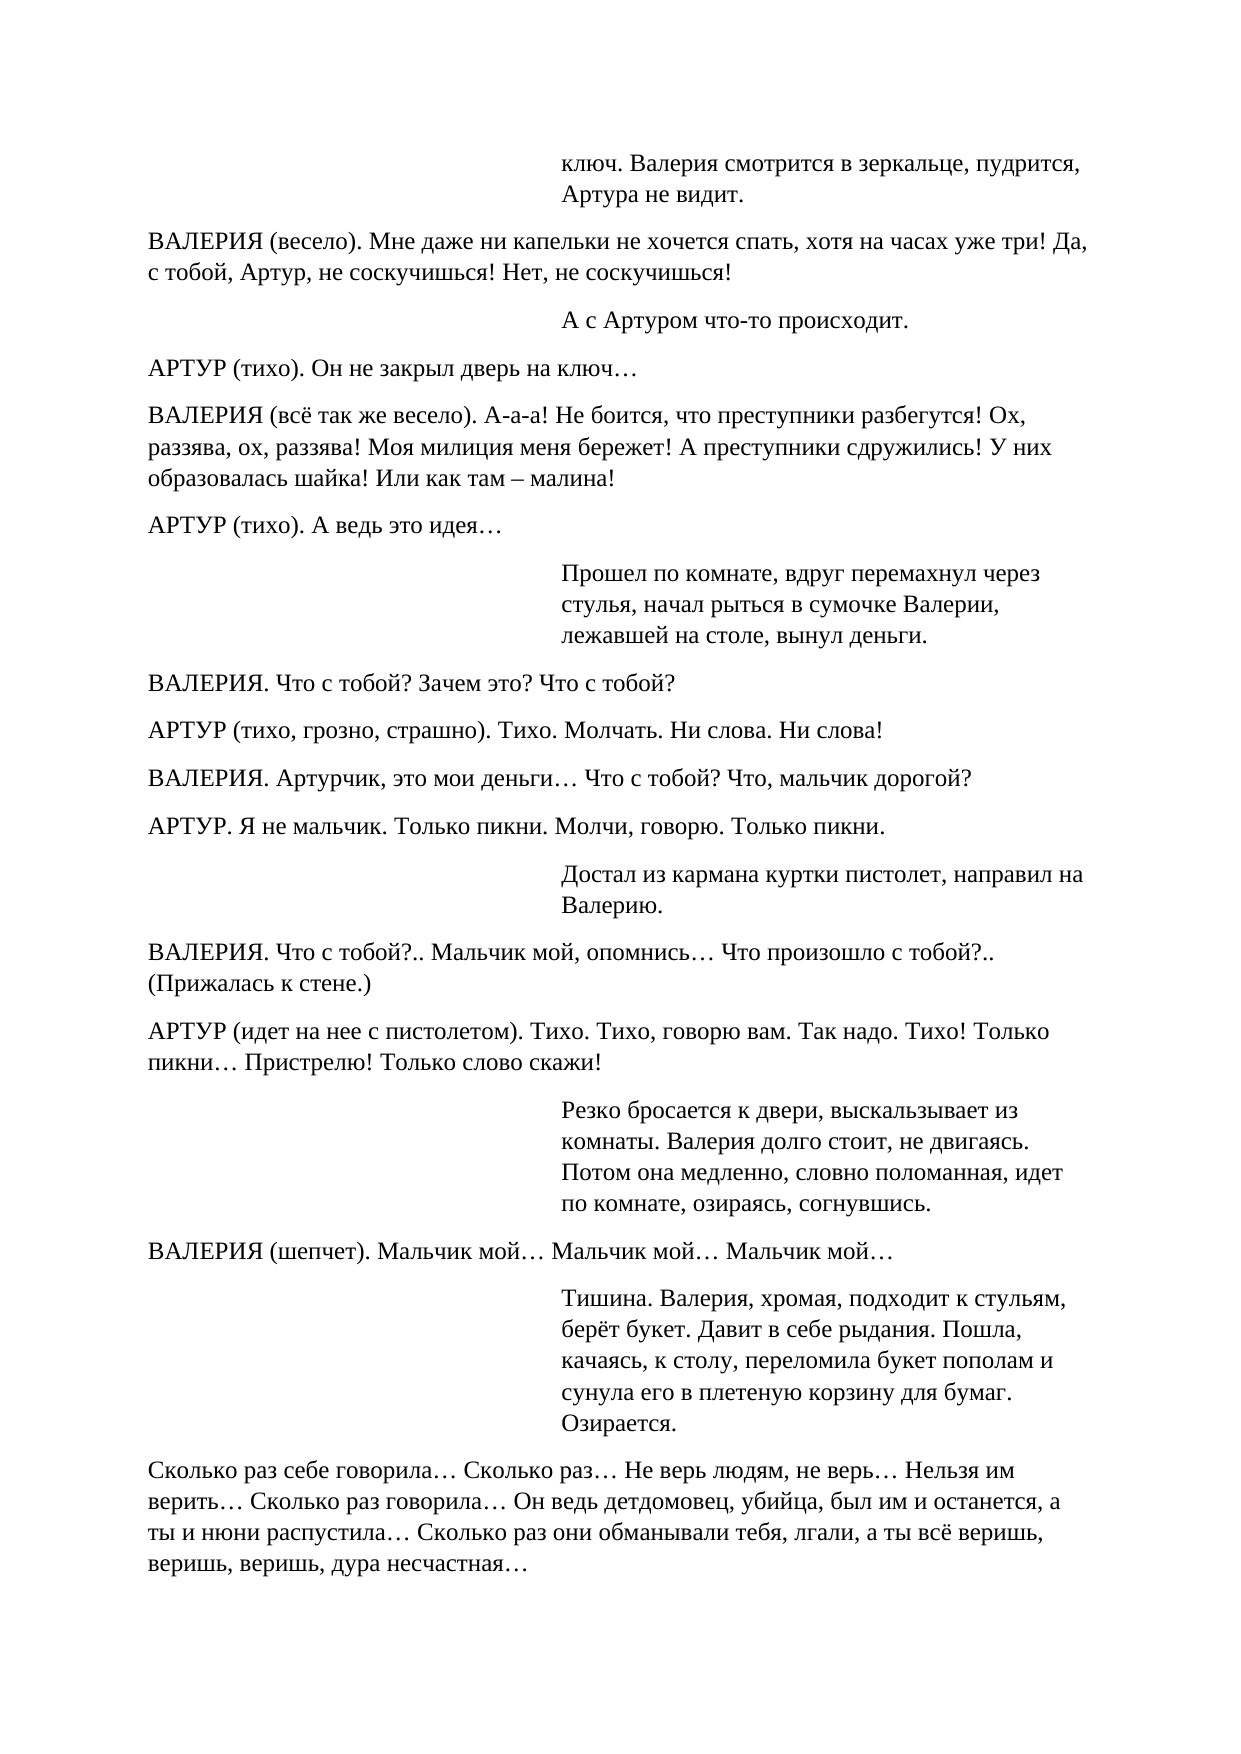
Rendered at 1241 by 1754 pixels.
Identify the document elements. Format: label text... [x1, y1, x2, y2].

text А с Артуром что-то происходит. [561, 305, 1092, 334]
text Резко бросается к двери, выскальзывает из комнаты. Валерия долго стоит, не двигаясь. Потом она медленно, словно поломанная, идет по комнате, озираясь, согнувшись. [561, 1095, 1092, 1217]
text Сколько раз себе говорила… Сколько раз… Не верь людям, не верь… Нельзя им верить… Сколько раз говорила… Он ведь детдомовец, убийца, был им и останется, а ты и нюни распустила… Сколько раз они обманывали тебя, лгали, а ты всё веришь, веришь, веришь, дура несчастная… [148, 1455, 1092, 1577]
text Достал из кармана куртки пистолет, направил на Валерию. [561, 859, 1092, 918]
text ВАЛЕРИЯ (весело). Мне даже ни капельки не хочется спать, хотя на часах уже три! Да, с тобой, Артур, не соскучишься! Нет, не соскучишься! [148, 226, 1092, 286]
text ВАЛЕРИЯ (всё так же весело). А-а-а! Не боится, что преступники разбегутся! Ох, раззява, ох, раззява! Моя милиция меня бережет! А преступники сдружились! У них образовалась шайка! Или как там – малина! [148, 401, 1092, 491]
text ВАЛЕРИЯ. Артурчик, это мои деньги… Что с тобой? Что, мальчик дорогой? [148, 763, 1092, 792]
text ВАЛЕРИЯ. Что с тобой?.. Мальчик мой, опомнись… Что произошло с тобой?.. (Прижалась к стене.) [148, 937, 1092, 997]
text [561, 148, 1092, 207]
text АРТУР (тихо). А ведь это идея… [148, 510, 1092, 539]
text АРТУР (тихо). Он не закрыл дверь на ключ… [148, 353, 1092, 382]
text АРТУР. Я не мальчик. Только пикни. Молчи, говорю. Только пикни. [148, 811, 1092, 840]
text ВАЛЕРИЯ (шепчет). Мальчик мой… Мальчик мой… Мальчик мой… [148, 1236, 1092, 1264]
text ВАЛЕРИЯ. Что с тобой? Зачем это? Что с тобой? [148, 668, 1092, 697]
text Тишина. Валерия, хромая, подходит к стульям, берёт букет. Давит в себе рыдания. Пошла, качаясь, к столу, переломила букет пополам и сунула его в плетеную корзину для бумаг. Озирается. [561, 1283, 1092, 1436]
text АРТУР (идет на нее с пистолетом). Тихо. Тихо, говорю вам. Так надо. Тихо! Только пикни… Пристрелю! Только слово скажи! [148, 1016, 1092, 1076]
text Прошел по комнате, вдруг перемахнул через стулья, начал рыться в сумочке Валерии, лежавшей на столе, вынул деньги. [561, 558, 1092, 649]
text АРТУР (тихо, грозно, страшно). Тихо. Молчать. Ни слова. Ни слова! [148, 716, 1092, 744]
